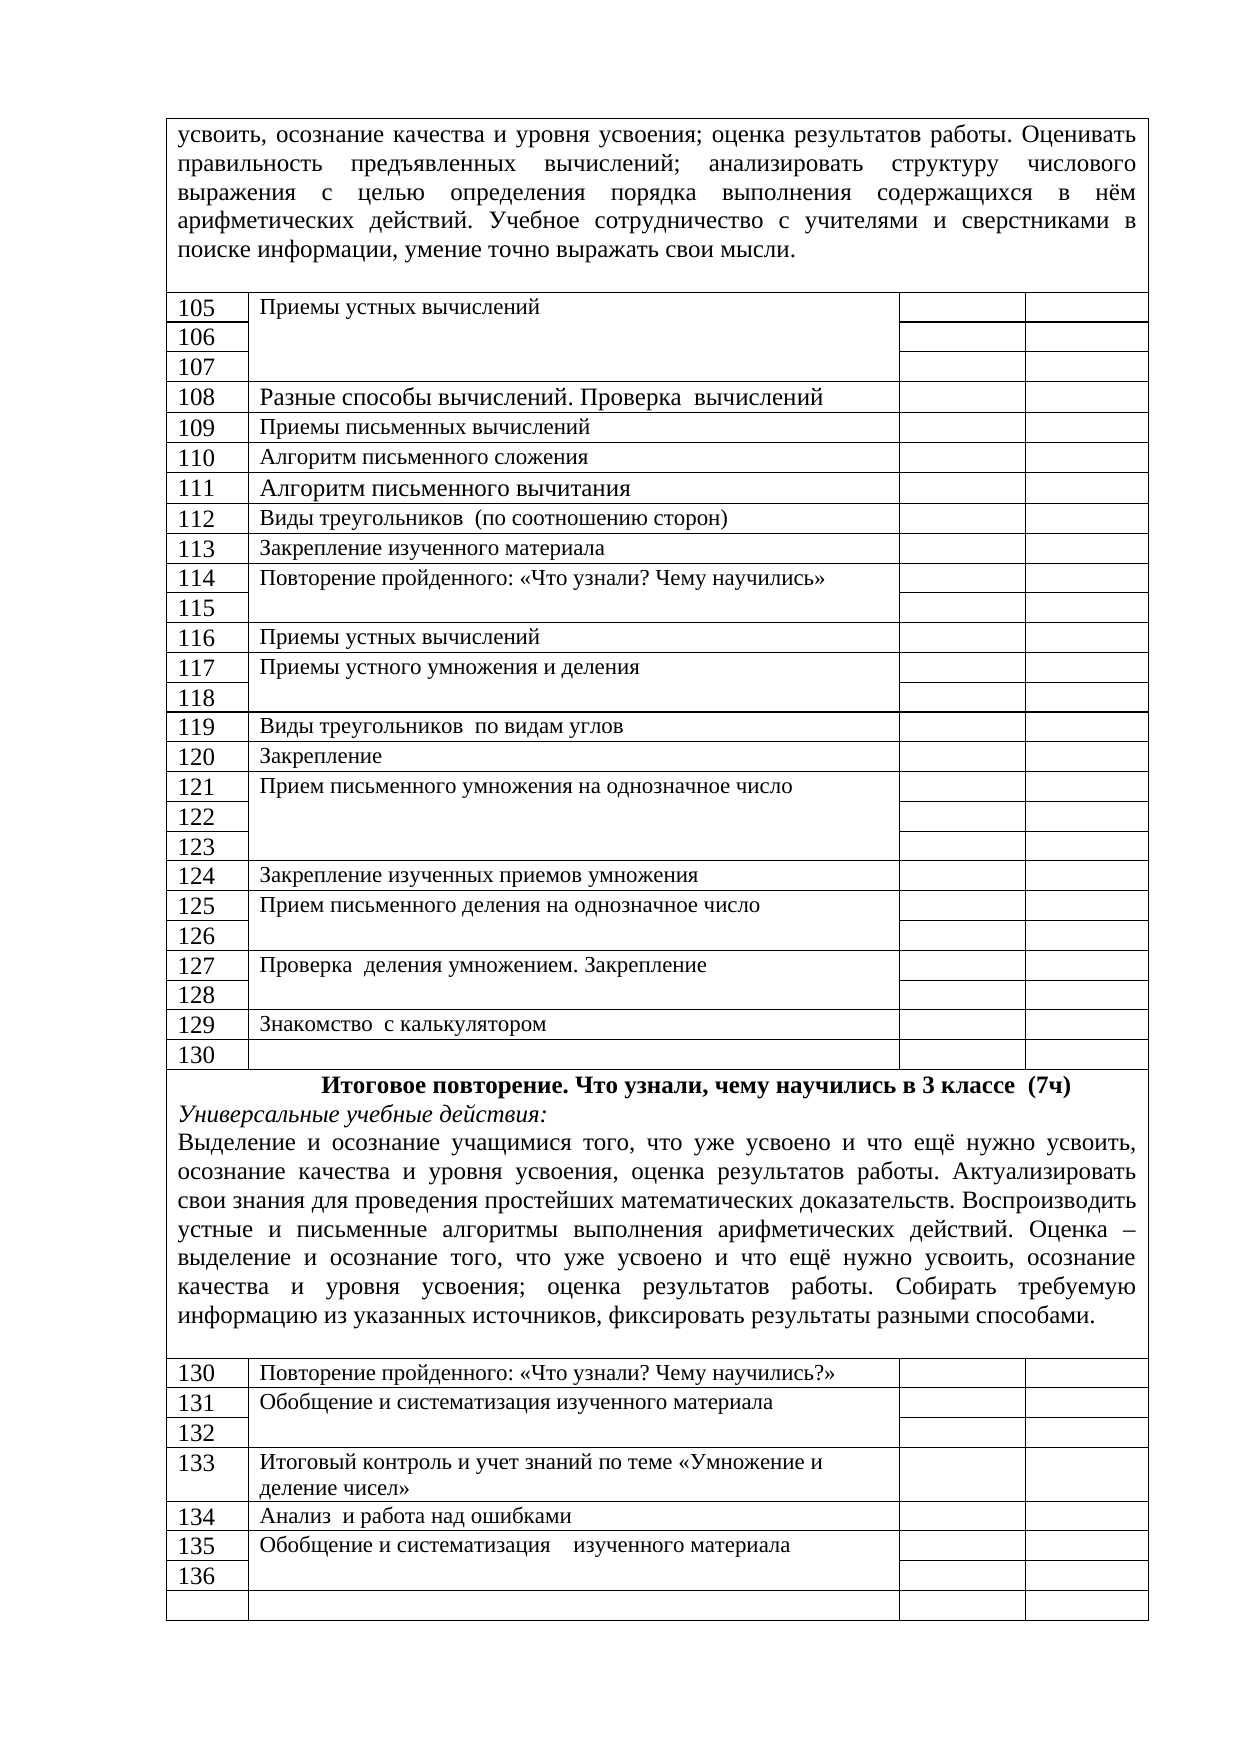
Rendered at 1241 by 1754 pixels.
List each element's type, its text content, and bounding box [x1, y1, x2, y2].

table_cell [900, 473, 1025, 503]
table_cell [900, 1591, 1025, 1620]
table_cell [1026, 951, 1148, 979]
table_cell 125 [167, 891, 248, 920]
table_cell 112 [167, 504, 248, 533]
table_cell [249, 1040, 899, 1069]
table_cell 124 [167, 861, 248, 890]
table_cell [1026, 593, 1148, 622]
table_cell [1026, 1359, 1148, 1387]
table_cell Повторение пройденного: «Что узнали? Чему научились?» [249, 1359, 899, 1387]
table_cell 120 [167, 742, 248, 771]
table_cell Повторение пройденного: «Что узнали? Чему научились» [249, 564, 899, 622]
table_cell [1026, 1388, 1148, 1417]
table_cell [1026, 293, 1148, 321]
table_cell Приемы письменных вычислений [249, 413, 899, 442]
table_cell Анализ и работа над ошибками [249, 1502, 899, 1530]
table_cell [1026, 832, 1148, 860]
table_cell Закрепление изученных приемов умножения [249, 861, 899, 890]
table_cell 116 [167, 623, 248, 652]
table_cell Обобщение и систематизация изученного материала [249, 1531, 899, 1590]
table_cell Виды треугольников по видам углов [249, 713, 899, 741]
table_cell Приемы устного умножения и деления [249, 653, 899, 711]
table_cell [900, 921, 1025, 950]
table_cell 106 [167, 323, 248, 351]
table_cell [900, 413, 1025, 442]
table_cell Прием письменного умножения на однозначное число [249, 772, 899, 860]
table_cell 128 [167, 981, 248, 1009]
table_cell [1026, 891, 1148, 920]
table_cell [1026, 802, 1148, 831]
table_cell [1026, 742, 1148, 771]
table_cell Алгоритм письменного вычитания [249, 473, 899, 503]
table_cell Разные способы вычислений. Проверка вычислений [249, 382, 899, 412]
table_cell [900, 504, 1025, 533]
table_cell Прием письменного деления на однозначное число [249, 891, 899, 950]
table_cell Знакомство с калькулятором [249, 1010, 899, 1039]
table_cell [900, 772, 1025, 801]
table_cell [1026, 623, 1148, 652]
table_cell 130 [167, 1359, 248, 1387]
table_cell [900, 1448, 1025, 1501]
table_cell [1026, 772, 1148, 801]
table_cell 105 [167, 293, 248, 321]
table_cell [1026, 1040, 1148, 1069]
table_cell [167, 1591, 248, 1620]
table_cell 113 [167, 534, 248, 562]
table_cell [1026, 564, 1148, 592]
table_cell Обобщение и систематизация изученного материала [249, 1388, 899, 1447]
table_cell [900, 1561, 1025, 1590]
table_cell [1026, 534, 1148, 562]
table_cell [900, 593, 1025, 622]
table_cell [1026, 683, 1148, 711]
table_cell 121 [167, 772, 248, 801]
table_cell Итоговый контроль и учет знаний по теме «Умножение и деление чисел» [249, 1448, 899, 1501]
table_cell [900, 534, 1025, 562]
table_cell 107 [167, 352, 248, 381]
table_cell Итоговое повторение. Что узнали, чему научились в 3 классе (7ч) Универсальные учебные действия: Выделение и осознание учащимися того, что уже усвоено и что ещё нужно усвоить, осознание качества и уровня усвоения, оценка результатов работы. Актуализировать свои знания для проведения простейших математических доказательств. Воспроизводить устные и письменные алгоритмы выполнения арифметических действий. Оценка – выделение и осознание того, что уже усвоено и что ещё нужно усвоить, осознание качества и уровня усвоения; оценка результатов работы. Собирать требуемую информацию из указанных источников, фиксировать результаты разными способами. [167, 1070, 1148, 1357]
table_cell [900, 1359, 1025, 1387]
table_cell [1026, 1531, 1148, 1560]
table_cell [1026, 1418, 1148, 1447]
table_cell [1026, 323, 1148, 351]
table_cell Закрепление изученного материала [249, 534, 899, 562]
table_cell [900, 1502, 1025, 1530]
table_cell [1026, 653, 1148, 682]
table_cell Закрепление [249, 742, 899, 771]
table_cell [1026, 1502, 1148, 1530]
table_cell 133 [167, 1448, 248, 1501]
table_cell 117 [167, 653, 248, 682]
table_cell 123 [167, 832, 248, 860]
table_cell [900, 713, 1025, 741]
table_cell [1026, 861, 1148, 890]
table_cell [900, 1531, 1025, 1560]
table_cell 122 [167, 802, 248, 831]
table_cell Алгоритм письменного сложения [249, 443, 899, 472]
table_cell [1026, 1591, 1148, 1620]
table_cell 110 [167, 443, 248, 472]
table_cell 131 [167, 1388, 248, 1417]
table_cell 127 [167, 951, 248, 979]
table_cell 130 [167, 1040, 248, 1069]
table_cell 114 [167, 564, 248, 592]
table_cell 109 [167, 413, 248, 442]
table_cell Приемы устных вычислений [249, 623, 899, 652]
table_cell [900, 323, 1025, 351]
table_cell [167, 119, 1148, 292]
table_cell [1026, 473, 1148, 503]
table_cell [1026, 713, 1148, 741]
table_cell [1026, 413, 1148, 442]
table_cell [900, 382, 1025, 412]
table_cell [1026, 1448, 1148, 1501]
table_cell 111 [167, 473, 248, 503]
table_cell 115 [167, 593, 248, 622]
table_cell [1026, 981, 1148, 1009]
table_cell 136 [167, 1561, 248, 1590]
table_cell [1026, 352, 1148, 381]
table_cell [900, 623, 1025, 652]
table_cell [1026, 382, 1148, 412]
table_cell Виды треугольников (по соотношению сторон) [249, 504, 899, 533]
table_cell [900, 802, 1025, 831]
table_cell [900, 1040, 1025, 1069]
table_cell [900, 832, 1025, 860]
table_cell [1026, 443, 1148, 472]
table_cell [900, 951, 1025, 979]
table_cell [900, 1418, 1025, 1447]
table_cell 132 [167, 1418, 248, 1447]
table_cell [900, 742, 1025, 771]
table_cell Проверка деления умножением. Закрепление [249, 951, 899, 1009]
table_cell [900, 981, 1025, 1009]
table_cell [249, 1591, 899, 1620]
table_cell 126 [167, 921, 248, 950]
table_cell 129 [167, 1010, 248, 1039]
table_cell 134 [167, 1502, 248, 1530]
table_cell [1026, 921, 1148, 950]
table_cell 108 [167, 382, 248, 412]
table_cell [900, 1010, 1025, 1039]
table_cell [900, 891, 1025, 920]
table_cell [900, 443, 1025, 472]
table_cell [900, 653, 1025, 682]
table_cell Приемы устных вычислений [249, 293, 899, 381]
table_cell [900, 683, 1025, 711]
table_cell [1026, 1010, 1148, 1039]
table_cell [900, 861, 1025, 890]
table_cell 135 [167, 1531, 248, 1560]
table_cell 119 [167, 713, 248, 741]
table_cell [900, 293, 1025, 321]
table_cell [1026, 1561, 1148, 1590]
table_cell [900, 564, 1025, 592]
table_cell 118 [167, 683, 248, 711]
table_cell [900, 1388, 1025, 1417]
table_cell [900, 352, 1025, 381]
table_cell [1026, 504, 1148, 533]
